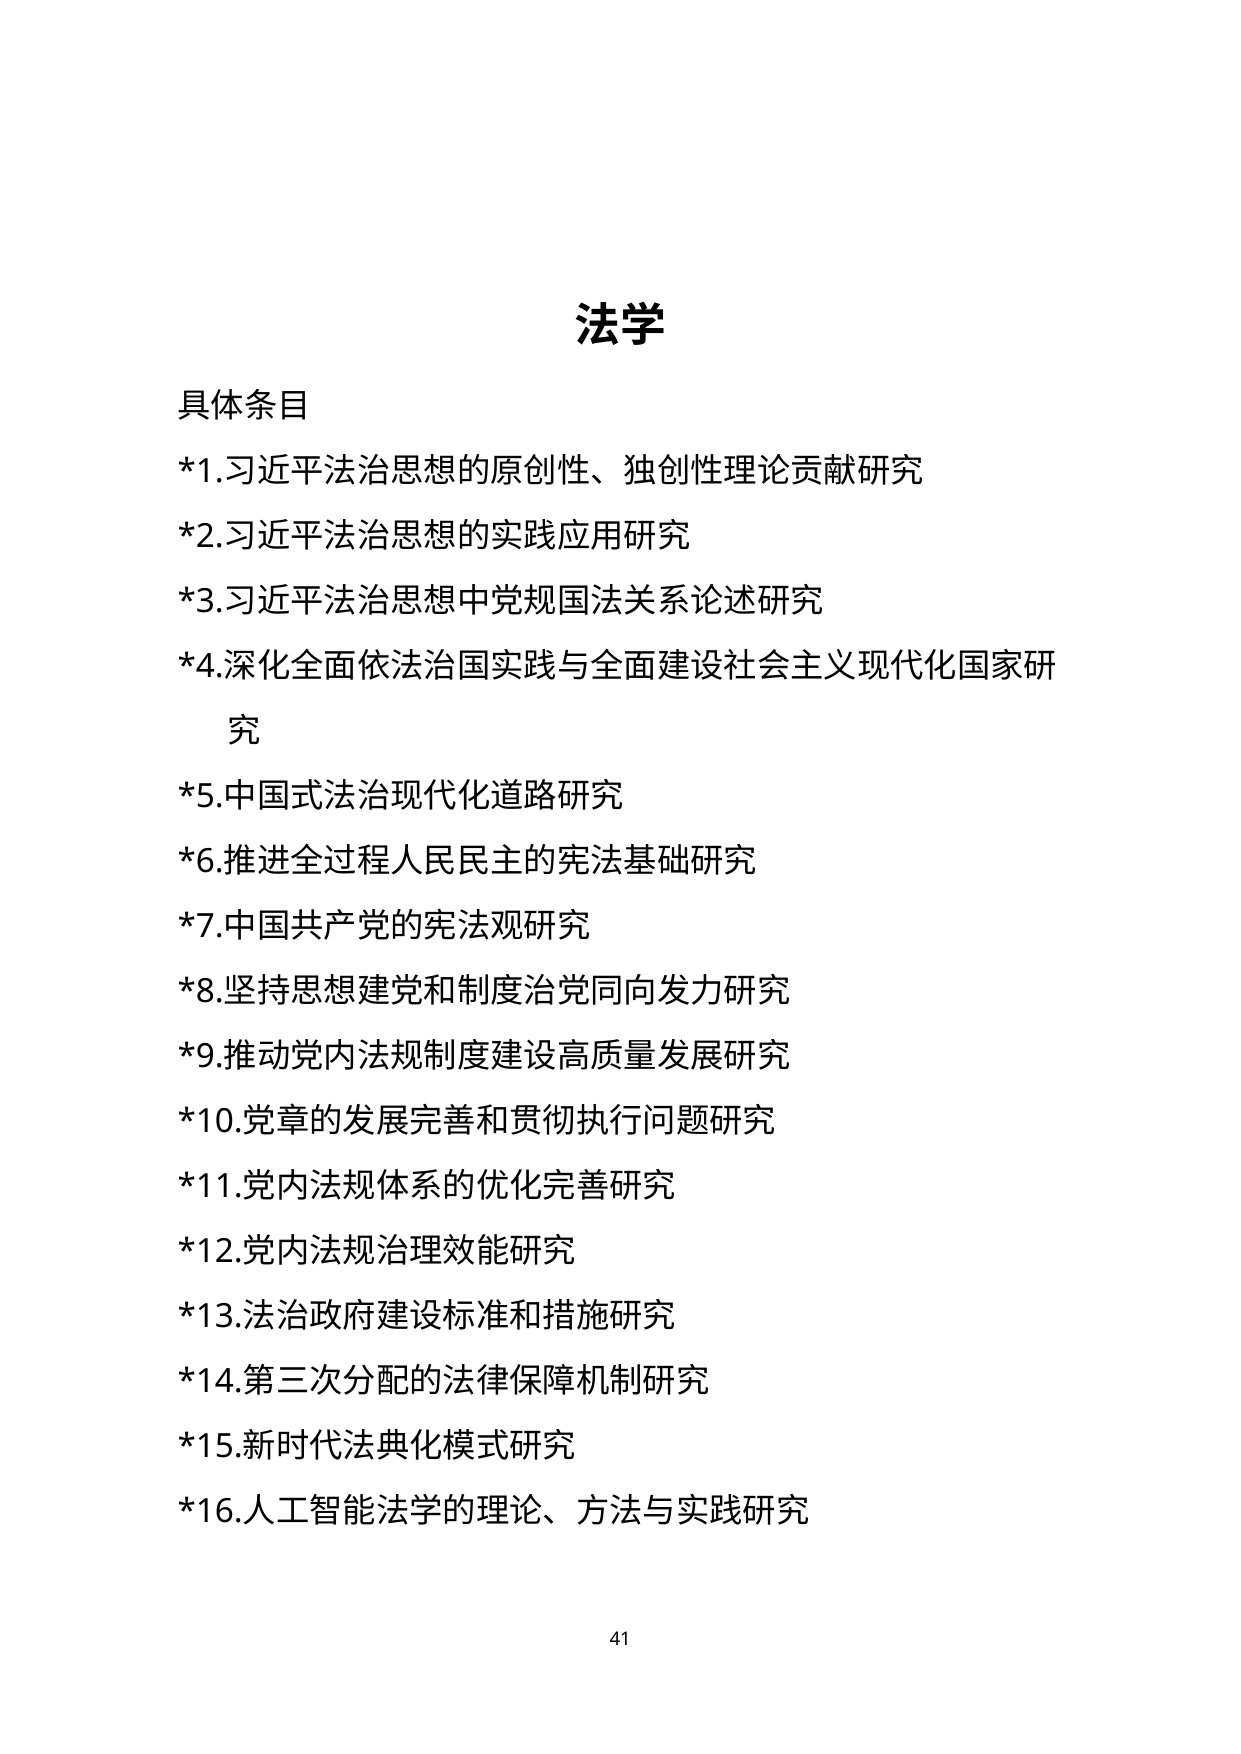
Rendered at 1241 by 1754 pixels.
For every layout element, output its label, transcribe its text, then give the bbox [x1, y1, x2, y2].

text *11.党内法规体系的优化完善研究 [177, 1150, 1063, 1215]
text *10.党章的发展完善和贯彻执行问题研究 [177, 1085, 1063, 1150]
text *7.中国共产党的宪法观研究 [177, 890, 1063, 955]
text *15.新时代法典化模式研究 [177, 1410, 1063, 1475]
text *16.人工智能法学的理论、方法与实践研究 [177, 1475, 1063, 1540]
text *3.习近平法治思想中党规国法关系论述研究 [177, 565, 1063, 630]
text *6.推进全过程人民民主的宪法基础研究 [177, 825, 1063, 890]
text *8.坚持思想建党和制度治党同向发力研究 [177, 955, 1063, 1020]
text *4.深化全面依法治国实践与全面建设社会主义现代化国家研究 [177, 630, 1063, 760]
text 具体条目 [177, 370, 1063, 435]
text *1.习近平法治思想的原创性、独创性理论贡献研究 [177, 435, 1063, 500]
text *2.习近平法治思想的实践应用研究 [177, 500, 1063, 565]
text *12.党内法规治理效能研究 [177, 1215, 1063, 1280]
text *13.法治政府建设标准和措施研究 [177, 1280, 1063, 1345]
text *5.中国式法治现代化道路研究 [177, 760, 1063, 825]
text *9.推动党内法规制度建设高质量发展研究 [177, 1020, 1063, 1085]
text 法学 [177, 273, 1063, 370]
text *14.第三次分配的法律保障机制研究 [177, 1345, 1063, 1410]
